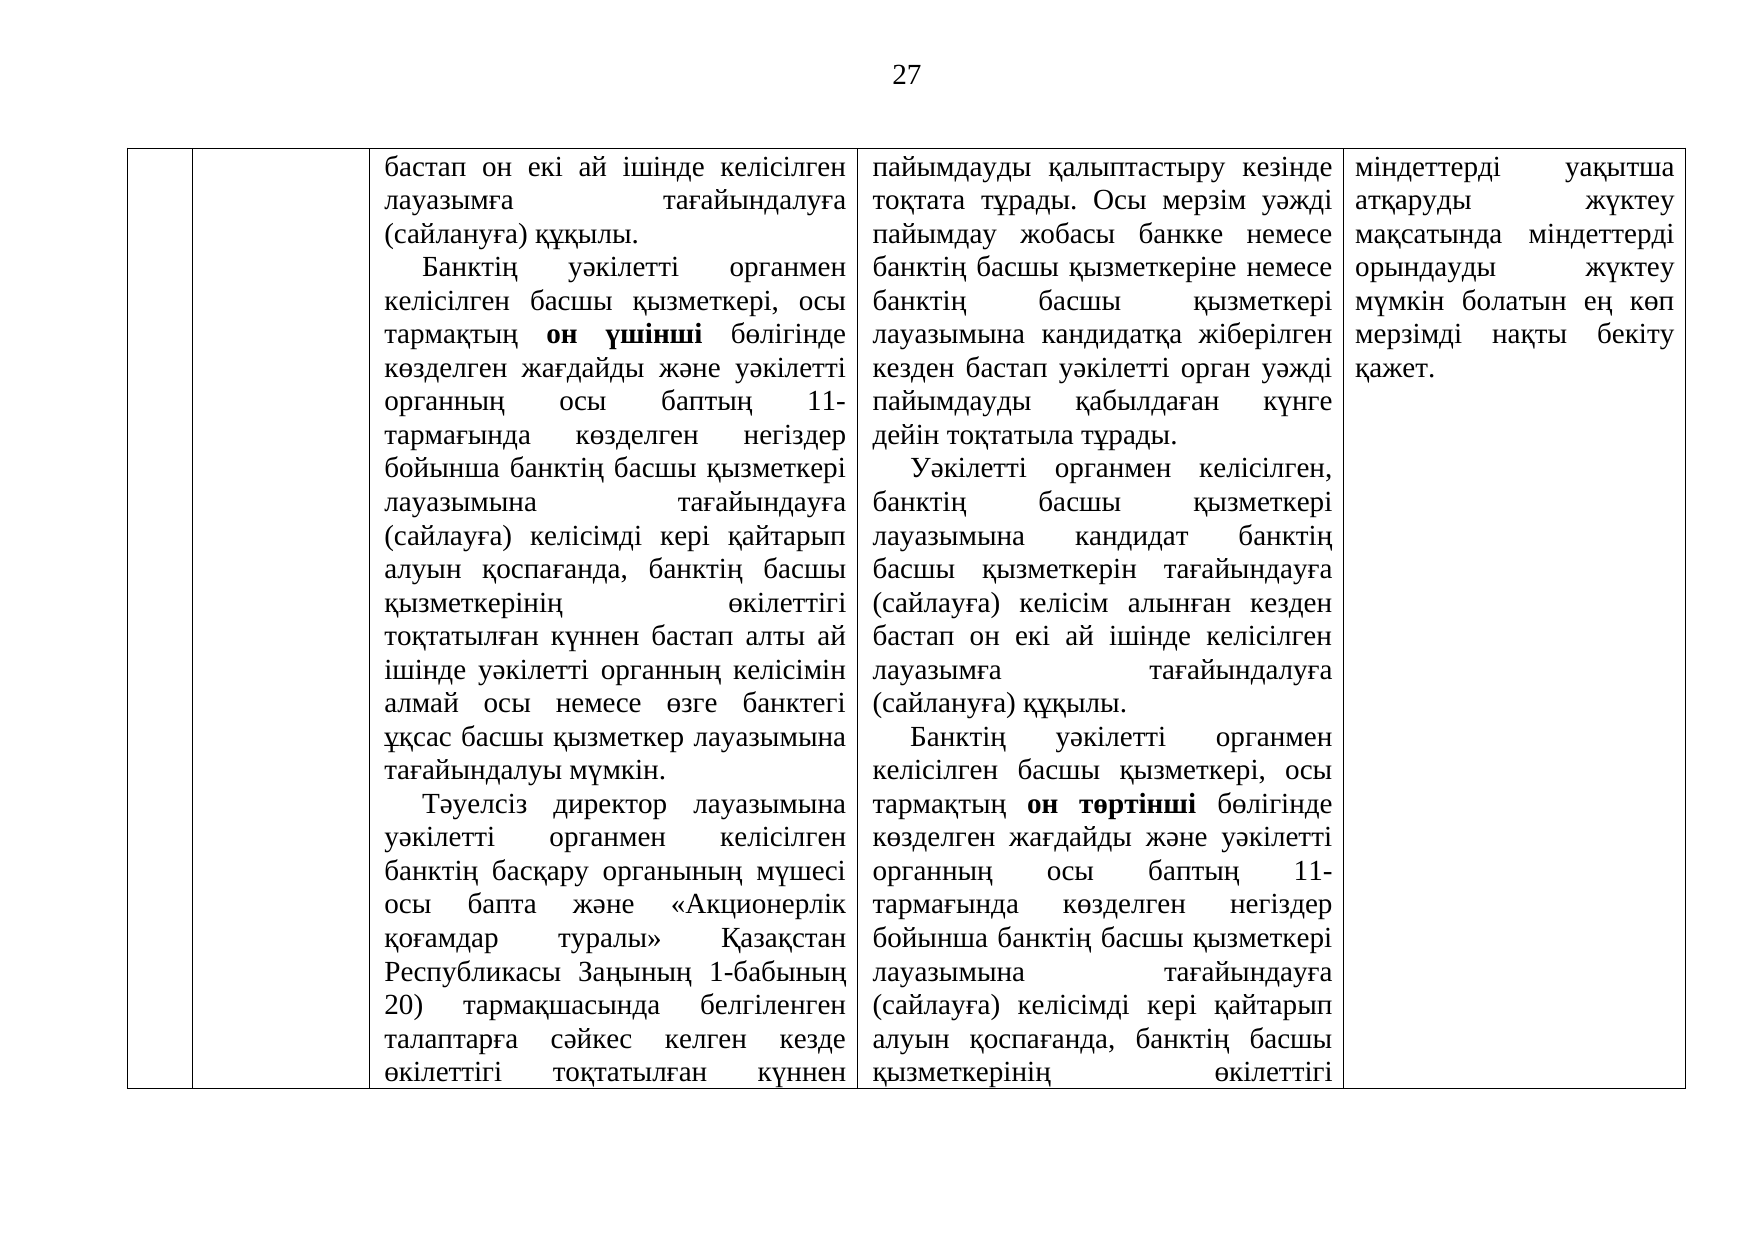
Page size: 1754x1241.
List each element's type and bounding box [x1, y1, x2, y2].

table_cell [1344, 149, 1685, 1088]
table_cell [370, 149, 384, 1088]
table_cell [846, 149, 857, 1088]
table_cell [193, 149, 369, 1088]
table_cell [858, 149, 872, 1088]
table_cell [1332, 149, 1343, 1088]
table_cell [128, 149, 192, 1088]
